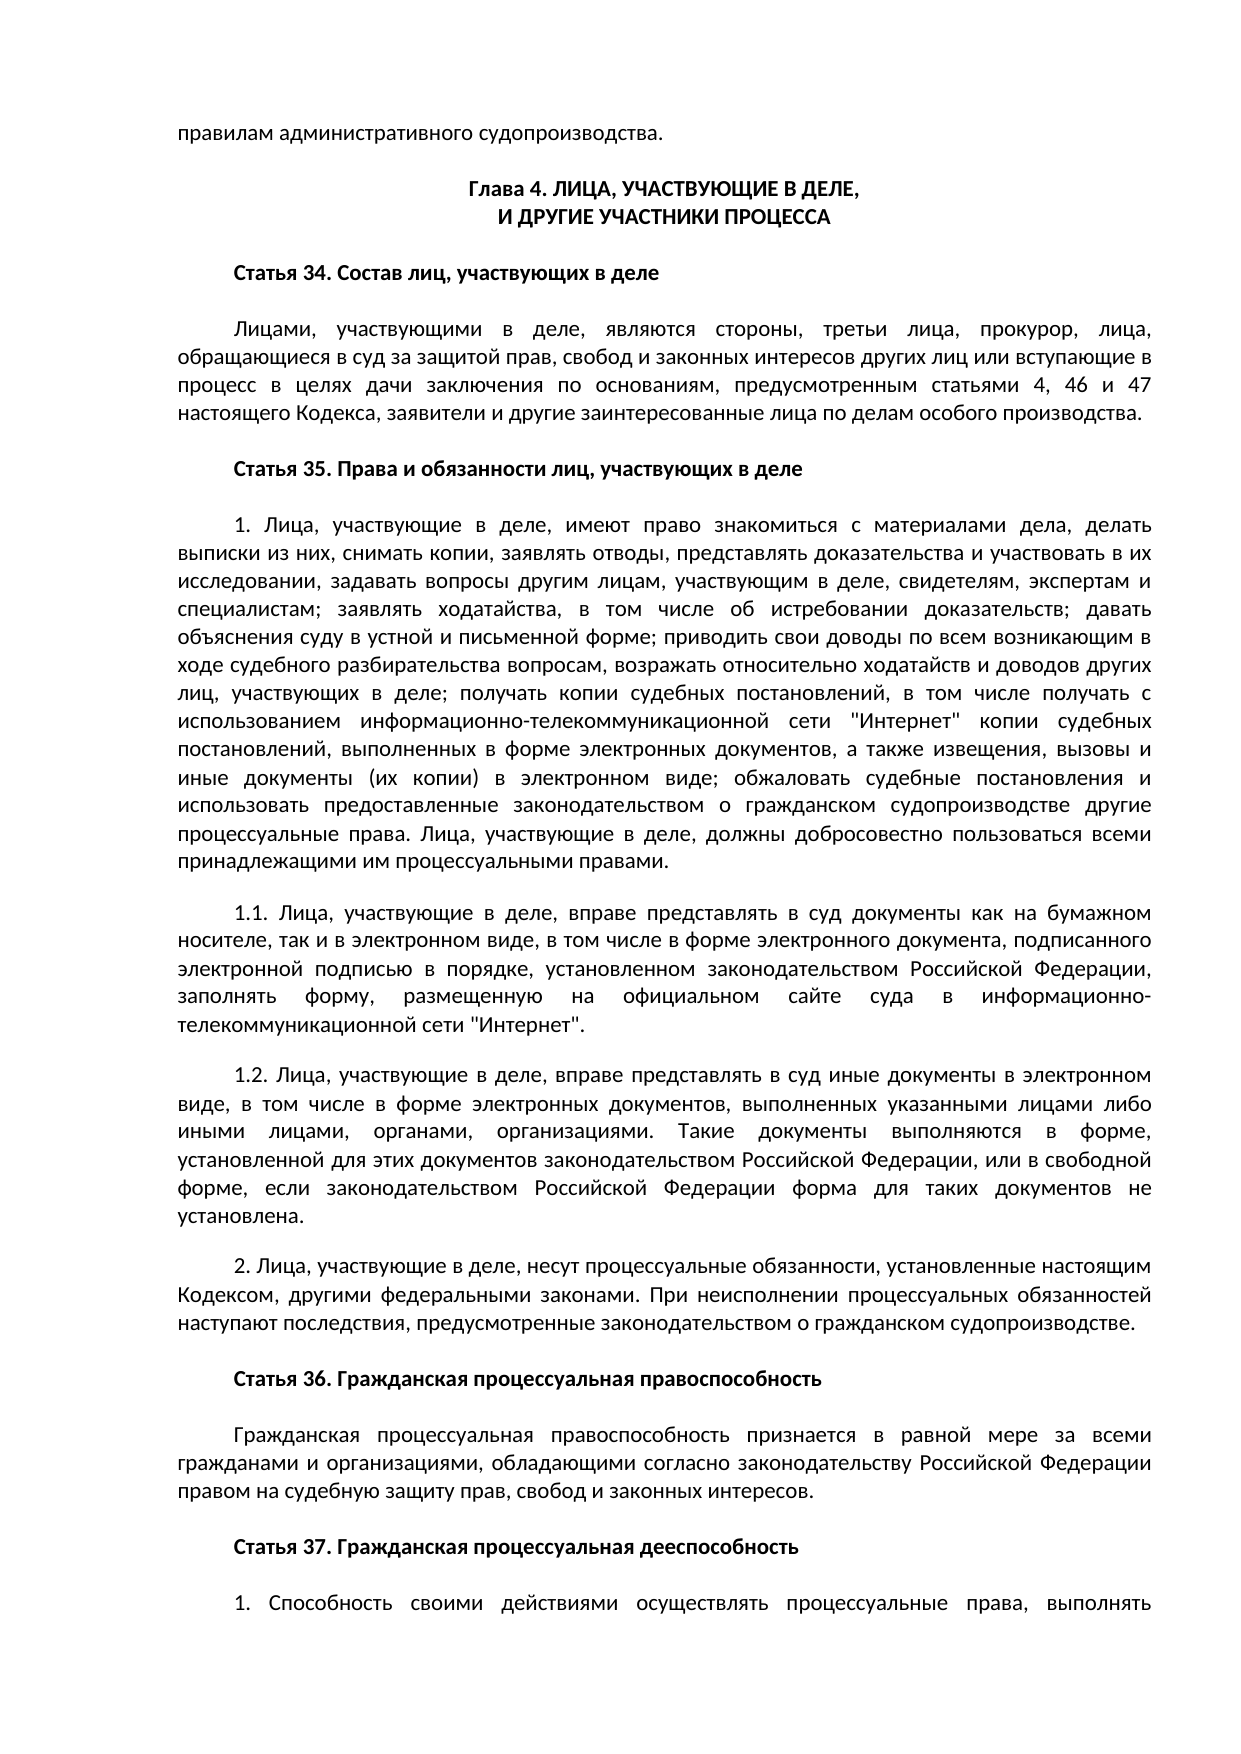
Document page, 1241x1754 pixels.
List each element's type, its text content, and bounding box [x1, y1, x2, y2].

text Гражданская процессуальная правоспособность признается в равной мере за всеми гражданами и организациями, обладающими согласно законодательству Российской Федерации правом на судебную защиту прав, свобод и законных интересов. [177, 1420, 1152, 1504]
text 2. Лица, участвующие в деле, несут процессуальные обязанности, установленные настоящим Кодексом, другими федеральными законами. При неисполнении процессуальных обязанностей наступают последствия, предусмотренные законодательством о гражданском судопроизводстве. [177, 1252, 1152, 1336]
text 1.2. Лица, участвующие в деле, вправе представлять в суд иные документы в электронном виде, в том числе в форме электронных документов, выполненных указанными лицами либо иными лицами, органами, организациями. Такие документы выполняются в форме, установленной для этих документов законодательством Российской Федерации, или в свободной форме, если законодательством Российской Федерации форма для таких документов не установлена. [177, 1061, 1152, 1229]
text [177, 1588, 1152, 1616]
title Статья 37. Гражданская процессуальная дееспособность [177, 1532, 1152, 1560]
title Статья 35. Права и обязанности лиц, участвующих в деле [177, 454, 1152, 482]
title Статья 36. Гражданская процессуальная правоспособность [177, 1364, 1152, 1392]
title И ДРУГИЕ УЧАСТНИКИ ПРОЦЕССА [177, 202, 1152, 230]
text Лицами, участвующими в деле, являются стороны, третьи лица, прокурор, лица, обращающиеся в суд за защитой прав, свобод и законных интересов других лиц или вступающие в процесс в целях дачи заключения по основаниям, предусмотренным статьями 4, 46 и 47 настоящего Кодекса, заявители и другие заинтересованные лица по делам особого производства. [177, 314, 1152, 426]
text 1. Лица, участвующие в деле, имеют право знакомиться с материалами дела, делать выписки из них, снимать копии, заявлять отводы, представлять доказательства и участвовать в их исследовании, задавать вопросы другим лицам, участвующим в деле, свидетелям, экспертам и специалистам; заявлять ходатайства, в том числе об истребовании доказательств; давать объяснения суду в устной и письменной форме; приводить свои доводы по всем возникающим в ходе судебного разбирательства вопросам, возражать относительно ходатайств и доводов других лиц, участвующих в деле; получать копии судебных постановлений, в том числе получать с использованием информационно-телекоммуникационной сети "Интернет" копии судебных постановлений, выполненных в форме электронных документов, а также извещения, вызовы и иные документы (их копии) в электронном виде; обжаловать судебные постановления и использовать предоставленные законодательством о гражданском судопроизводстве другие процессуальные права. Лица, участвующие в деле, должны добросовестно пользоваться всеми принадлежащими им процессуальными правами. [177, 510, 1152, 875]
title Статья 34. Состав лиц, участвующих в деле [177, 258, 1152, 286]
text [177, 118, 1152, 146]
text 1.1. Лица, участвующие в деле, вправе представлять в суд документы как на бумажном носителе, так и в электронном виде, в том числе в форме электронного документа, подписанного электронной подписью в порядке, установленном законодательством Российской Федерации, заполнять форму, размещенную на официальном сайте суда в информационно-телекоммуникационной сети "Интернет". [177, 898, 1152, 1038]
title Глава 4. ЛИЦА, УЧАСТВУЮЩИЕ В ДЕЛЕ, [177, 174, 1152, 202]
